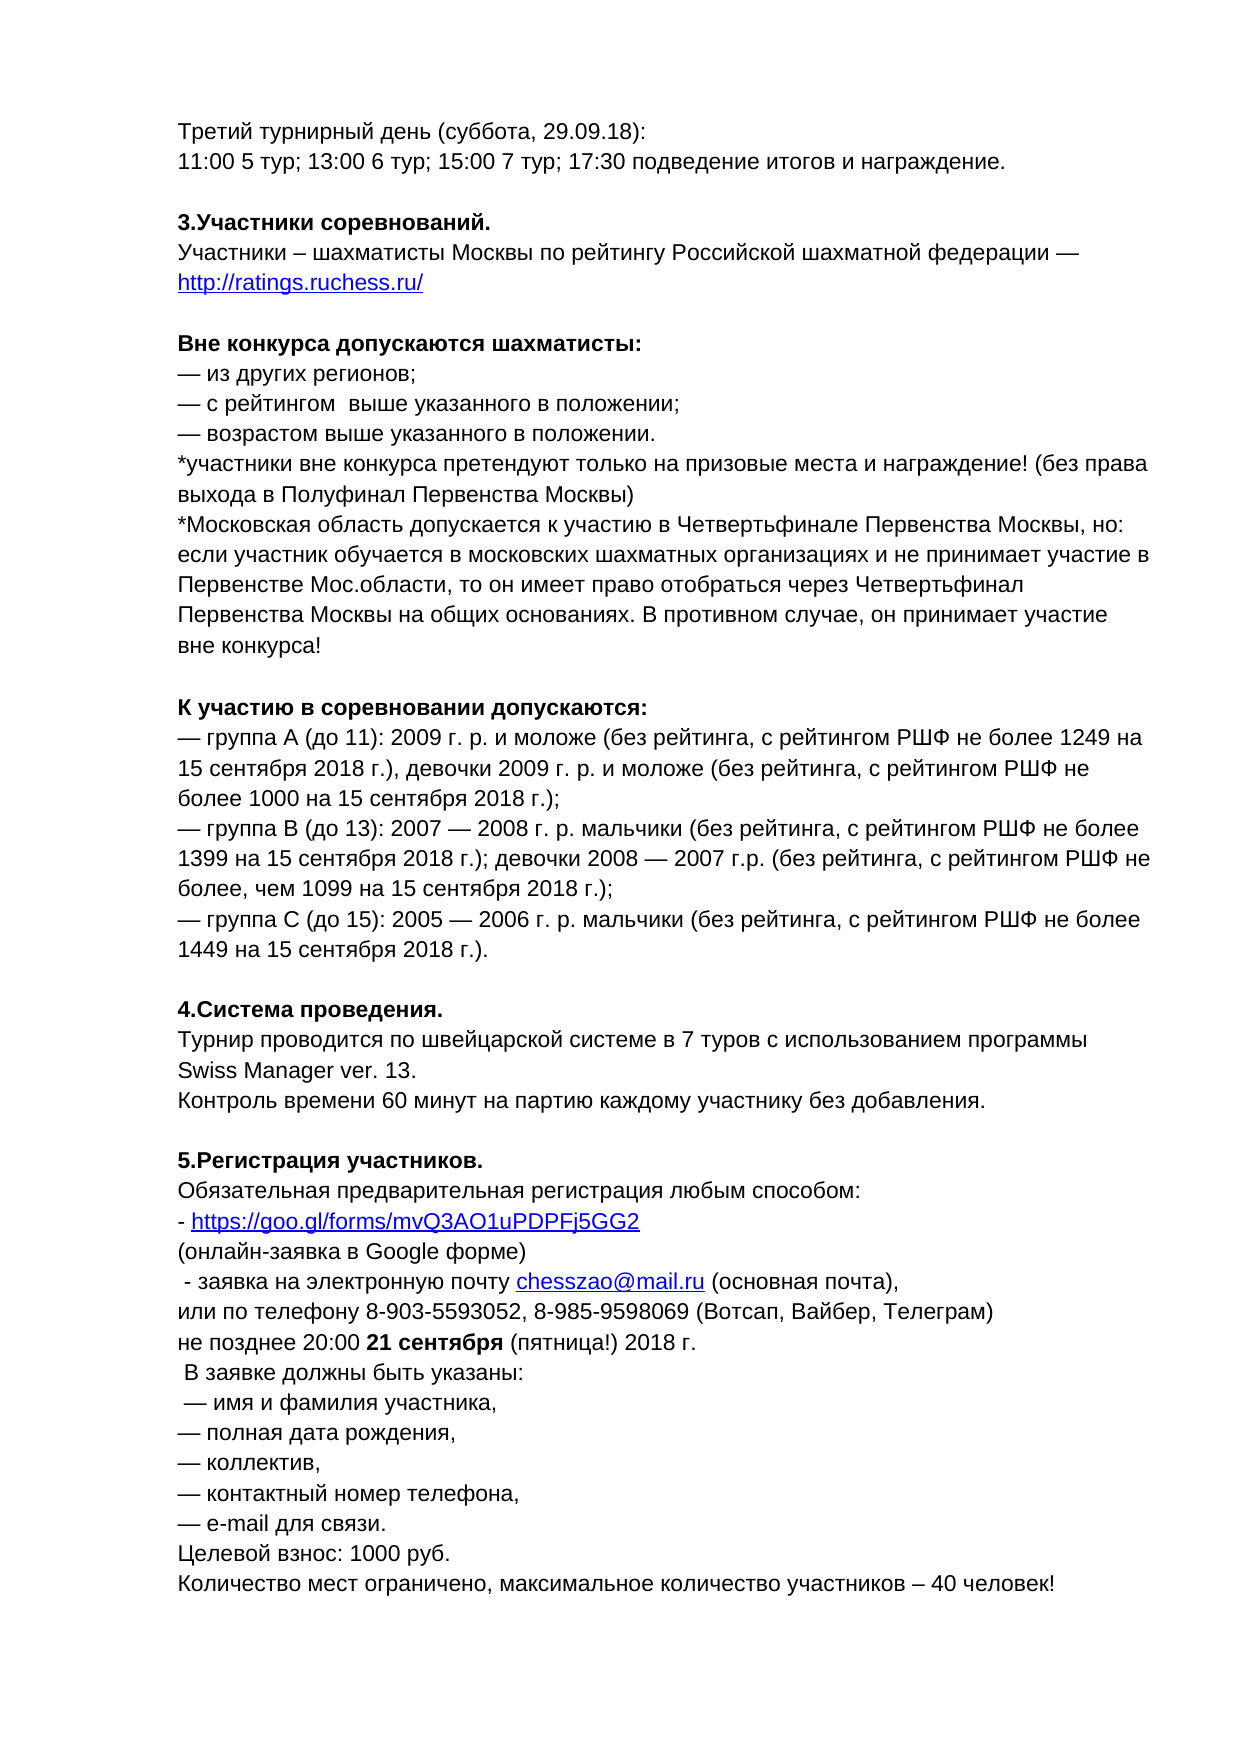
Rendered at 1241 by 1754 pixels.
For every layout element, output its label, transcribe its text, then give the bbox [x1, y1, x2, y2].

text (онлайн-заявка в Google форме) [177, 1238, 1152, 1264]
text — с рейтингом выше указанного в положении; [177, 390, 1152, 416]
text К участию в соревновании допускаются: [177, 694, 1152, 720]
text — группа В (до 13): 2007 — 2008 г. р. мальчики (без рейтинга, с рейтингом РШФ не более 1399 на 15 сентября 2018 г.); девочки 2008 — 2007 г.р. (без рейтинга, с рейтингом РШФ не более, чем 1099 на 15 сентября 2018 г.); [177, 815, 1152, 902]
text - https://goo.gl/forms/mvQ3AO1uPDPFj5GG2 [177, 1208, 1152, 1234]
text 11:00 5 тур; 13:00 6 тур; 15:00 7 тур; 17:30 подведение итогов и награждение. [177, 148, 1152, 175]
text — e-mail для связи. [177, 1510, 1152, 1536]
text 5.Регистрация участников. [177, 1147, 1152, 1173]
text — группа С (до 15): 2005 — 2006 г. р. мальчики (без рейтинга, с рейтингом РШФ не более 1449 на 15 сентября 2018 г.). [177, 906, 1152, 962]
text *участники вне конкурса претендуют только на призовые места и награждение! (без права выхода в Полуфинал Первенства Москвы) [177, 450, 1152, 507]
text Участники – шахматисты Москвы по рейтингу Российской шахматной федерации — http://ratings.ruchess.ru/ [177, 239, 1152, 296]
text Третий турнирный день (суббота, 29.09.18): [177, 118, 1152, 144]
text не позднее 20:00 21 сентября (пятница!) 2018 г. [177, 1328, 1152, 1355]
text — контактный номер телефона, [177, 1479, 1152, 1506]
text *Московская область допускается к участию в Четвертьфинале Первенства Москвы, но: [177, 511, 1152, 537]
text Вне конкурса допускаются шахматисты: [177, 329, 1152, 356]
text или по телефону 8-903-5593052, 8-985-9598069 (Вотсап, Вайбер, Телеграм) [177, 1298, 1152, 1324]
text — из других регионов; [177, 360, 1152, 386]
text 4.Система проведения. [177, 996, 1152, 1022]
text Контроль времени 60 минут на партию каждому участнику без добавления. [177, 1087, 1152, 1113]
text — коллектив, [177, 1449, 1152, 1476]
text Целевой взнос: 1000 руб. [177, 1540, 1152, 1566]
text В заявке должны быть указаны: [177, 1359, 1152, 1385]
text — возрастом выше указанного в положении. [177, 420, 1152, 447]
text 3.Участники соревнований. [177, 209, 1152, 235]
text Турнир проводится по швейцарской системе в 7 туров с использованием программы Swiss Manager ver. 13. [177, 1026, 1152, 1083]
text — имя и фамилия участника, [177, 1389, 1152, 1415]
text Количество мест ограничено, максимальное количество участников – 40 человек! [177, 1570, 1152, 1596]
text — группа А (до 11): 2009 г. р. и моложе (без рейтинга, с рейтингом РШФ не более 1249 на 15 сентября 2018 г.), девочки 2009 г. р. и моложе (без рейтинга, с рейтингом РШФ не более 1000 на 15 сентября 2018 г.); [177, 724, 1152, 811]
text Обязательная предварительная регистрация любым способом: [177, 1177, 1152, 1204]
text если участник обучается в московских шахматных организациях и не принимает участие в Первенстве Мос.области, то он имеет право отобраться через Четвертьфинал Первенства Москвы на общих основаниях. В противном случае, он принимает участие вне конкурса! [177, 541, 1152, 658]
text — полная дата рождения, [177, 1419, 1152, 1445]
text - заявка на электронную почту chesszao@mail.ru (основная почта), [177, 1268, 1152, 1294]
